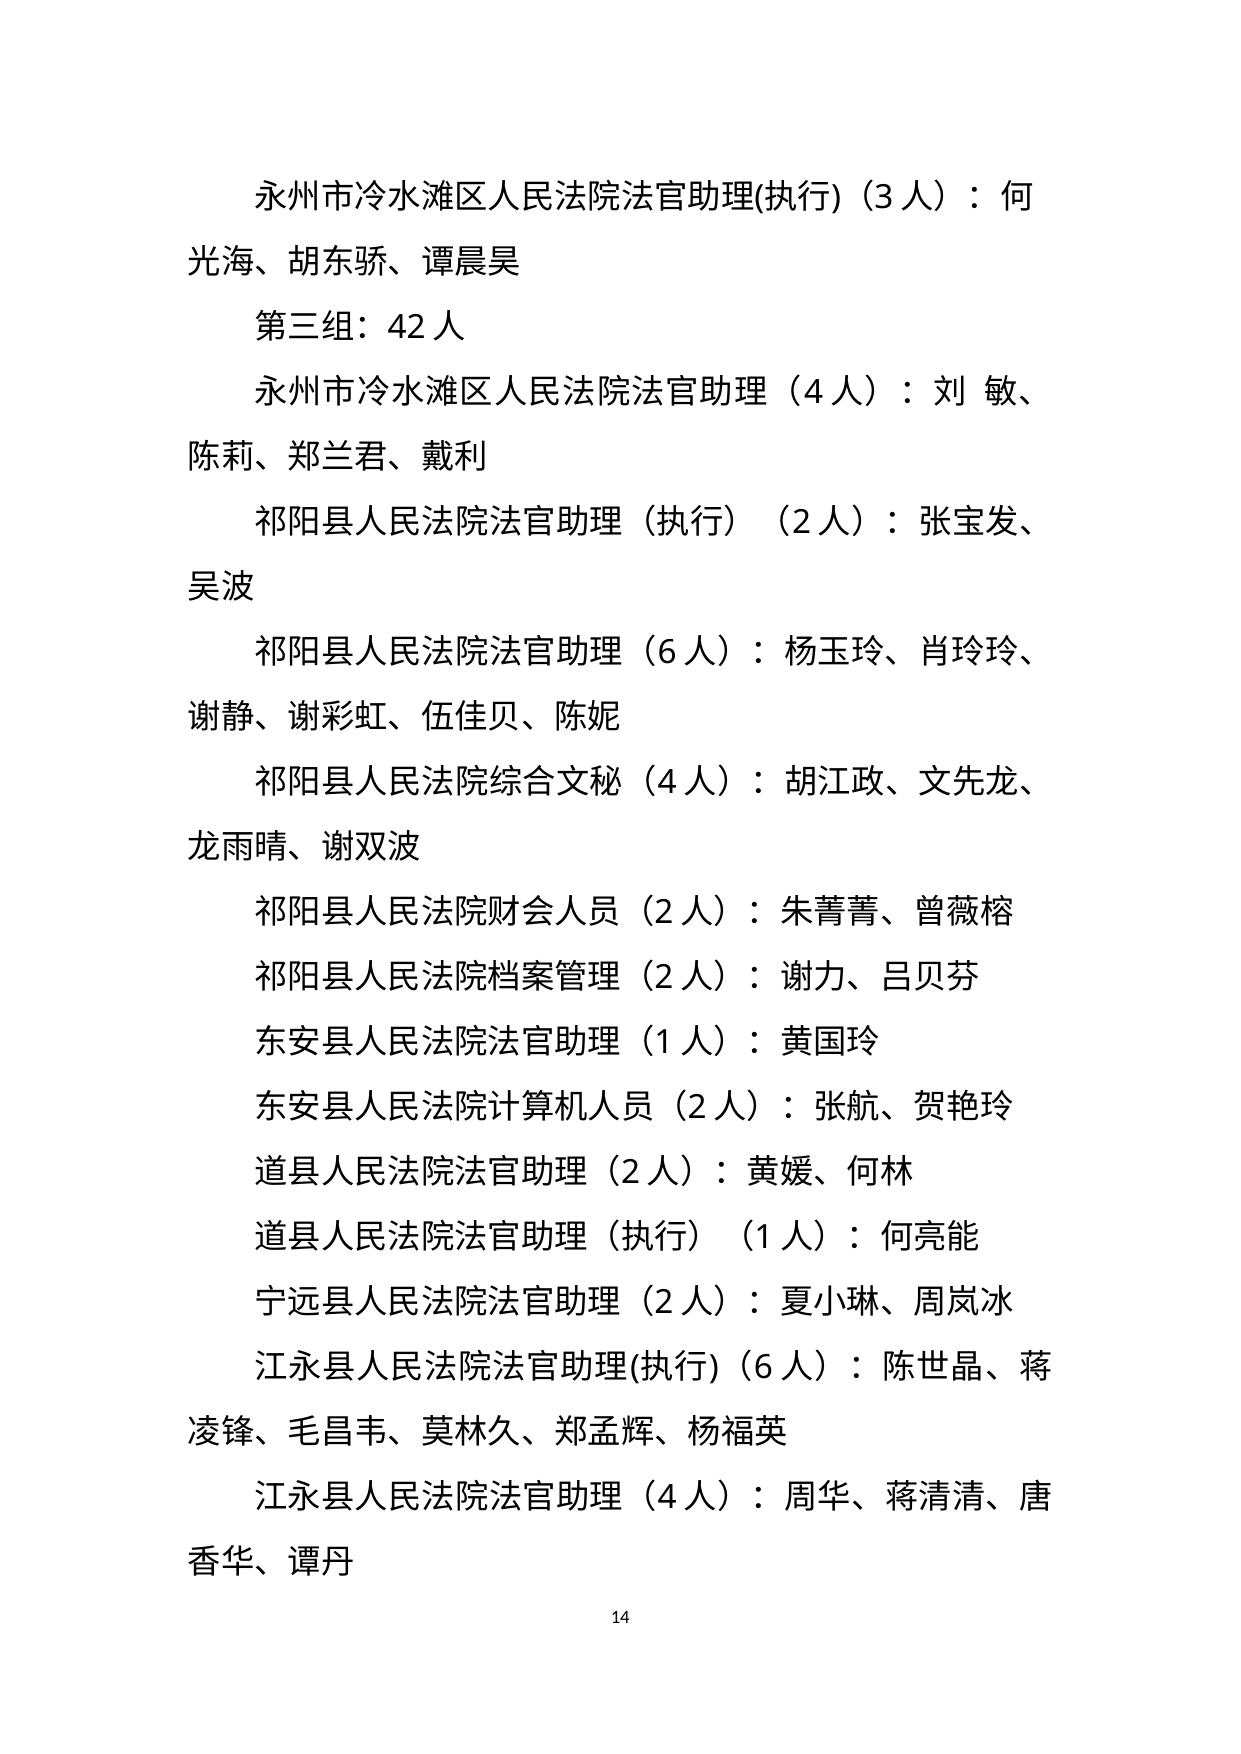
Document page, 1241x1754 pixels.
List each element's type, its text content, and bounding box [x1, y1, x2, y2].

text 东安县人民法院计算机人员（2人）：张航、贺艳玲 [187, 1072, 1053, 1137]
text 江永县人民法院法官助理（4人）：周华、蒋清清、唐香华、谭丹 [187, 1462, 1053, 1592]
text 道县人民法院法官助理（执行）（1人）：何亮能 [187, 1202, 1053, 1267]
text 宁远县人民法院法官助理（2人）：夏小琳、周岚冰 [187, 1267, 1053, 1332]
text 第三组：42人 [187, 292, 1053, 357]
text 道县人民法院法官助理（2人）：黄媛、何林 [187, 1137, 1053, 1202]
text 祁阳县人民法院档案管理（2人）：谢力、吕贝芬 [187, 942, 1053, 1007]
text 祁阳县人民法院法官助理（6人）：杨玉玲、肖玲玲、谢静、谢彩虹、伍佳贝、陈妮 [187, 617, 1053, 747]
text 祁阳县人民法院法官助理（执行）（2人）：张宝发、吴波 [187, 487, 1053, 617]
text 东安县人民法院法官助理（1人）：黄国玲 [187, 1007, 1053, 1072]
text 祁阳县人民法院综合文秘（4人）：胡江政、文先龙、龙雨晴、谢双波 [187, 747, 1053, 877]
text 祁阳县人民法院财会人员（2人）：朱菁菁、曾薇榕 [187, 877, 1053, 942]
text 永州市冷水滩区人民法院法官助理（4人）：刘 敏、陈莉、郑兰君、戴利 [187, 357, 1053, 487]
text 江永县人民法院法官助理(执行)（6人）：陈世晶、蒋凌锋、毛昌韦、莫林久、郑孟辉、杨福英 [187, 1332, 1053, 1462]
text 永州市冷水滩区人民法院法官助理(执行)（3人）：何光海、胡东骄、谭晨昊 [187, 162, 1053, 292]
